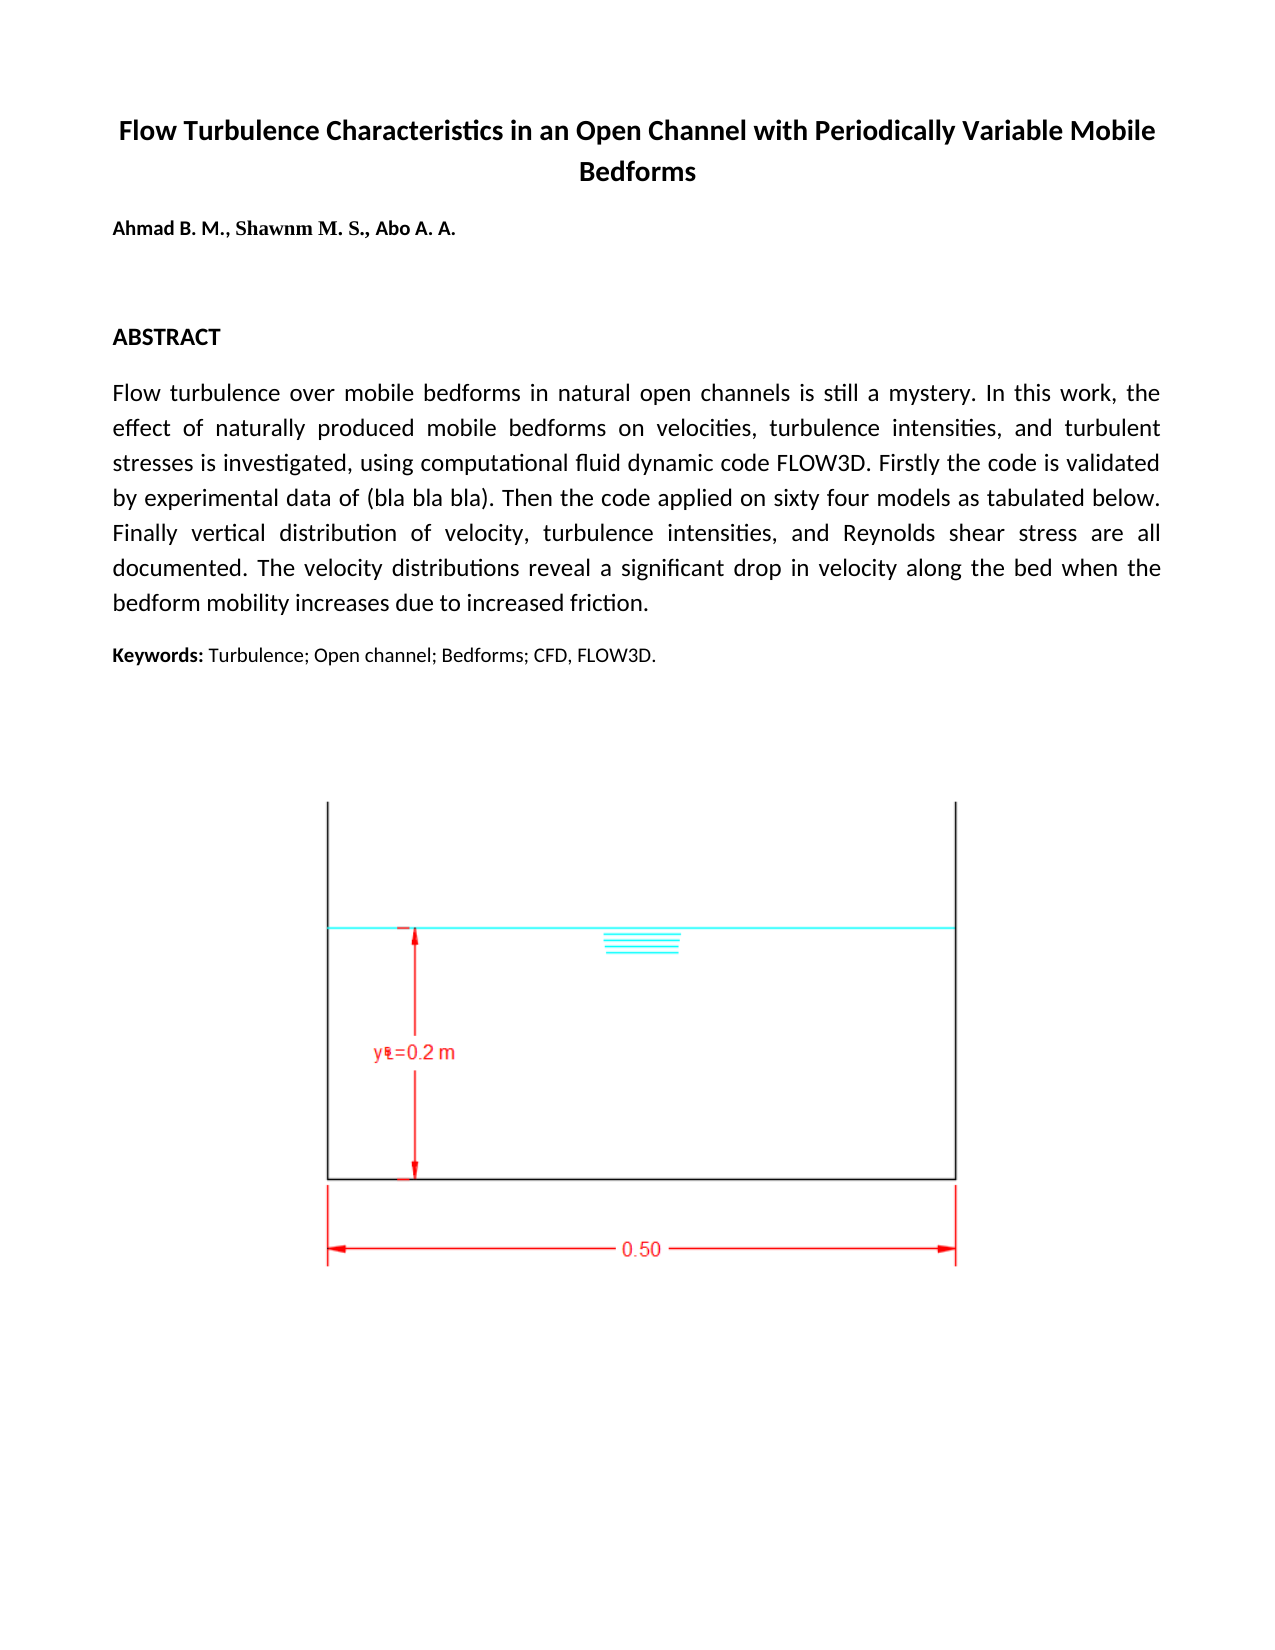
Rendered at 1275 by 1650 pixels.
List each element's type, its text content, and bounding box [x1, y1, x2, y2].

text ABSTRACT [112, 321, 1162, 352]
text Flow turbulence over mobile bedforms in natural open channels is still a mystery. In this work, the effect of naturally produced mobile bedforms on velocities, turbulence intensities, and turbulent stresses is investigated, using computational fluid dynamic code FLOW3D. Firstly the code is validated by experimental data of (bla bla bla). Then the code applied on sixty four models as tabulated below. Finally vertical distribution of velocity, turbulence intensities, and Reynolds shear stress are all documented. The velocity distributions reveal a significant drop in velocity along the bed when the bedform mobility increases due to increased friction. [112, 377, 1162, 617]
picture [310, 792, 965, 1280]
text Ahmad B. M., Shawnm M. S., Abo A. A. [112, 215, 1162, 241]
text Keywords: Turbulence; Open channel; Bedforms; CFD, FLOW3D. [112, 643, 1162, 668]
text Flow Turbulence Characteristics in an Open Channel with Periodically Variable Mobile Bedforms [112, 112, 1162, 189]
